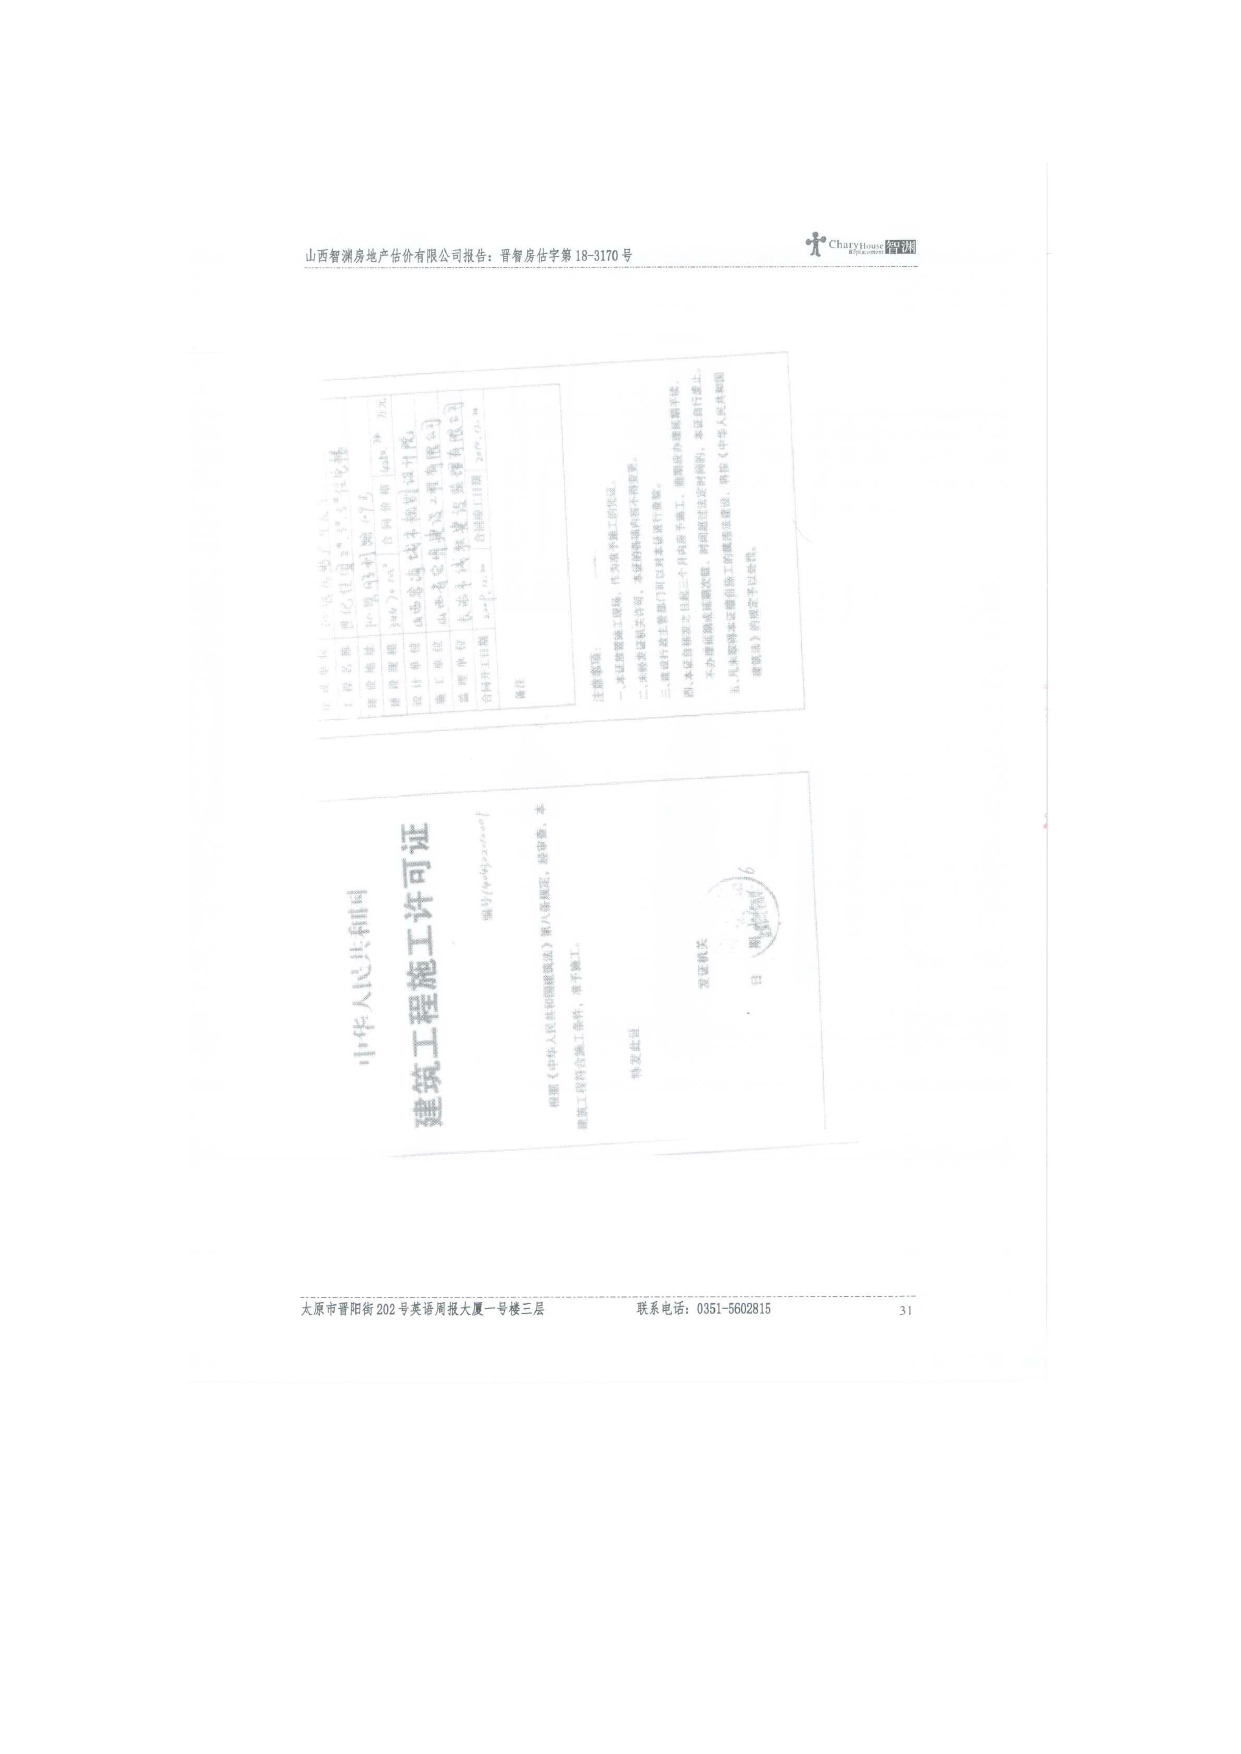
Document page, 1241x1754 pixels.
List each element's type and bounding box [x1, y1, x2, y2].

picture [187, 162, 1052, 1384]
